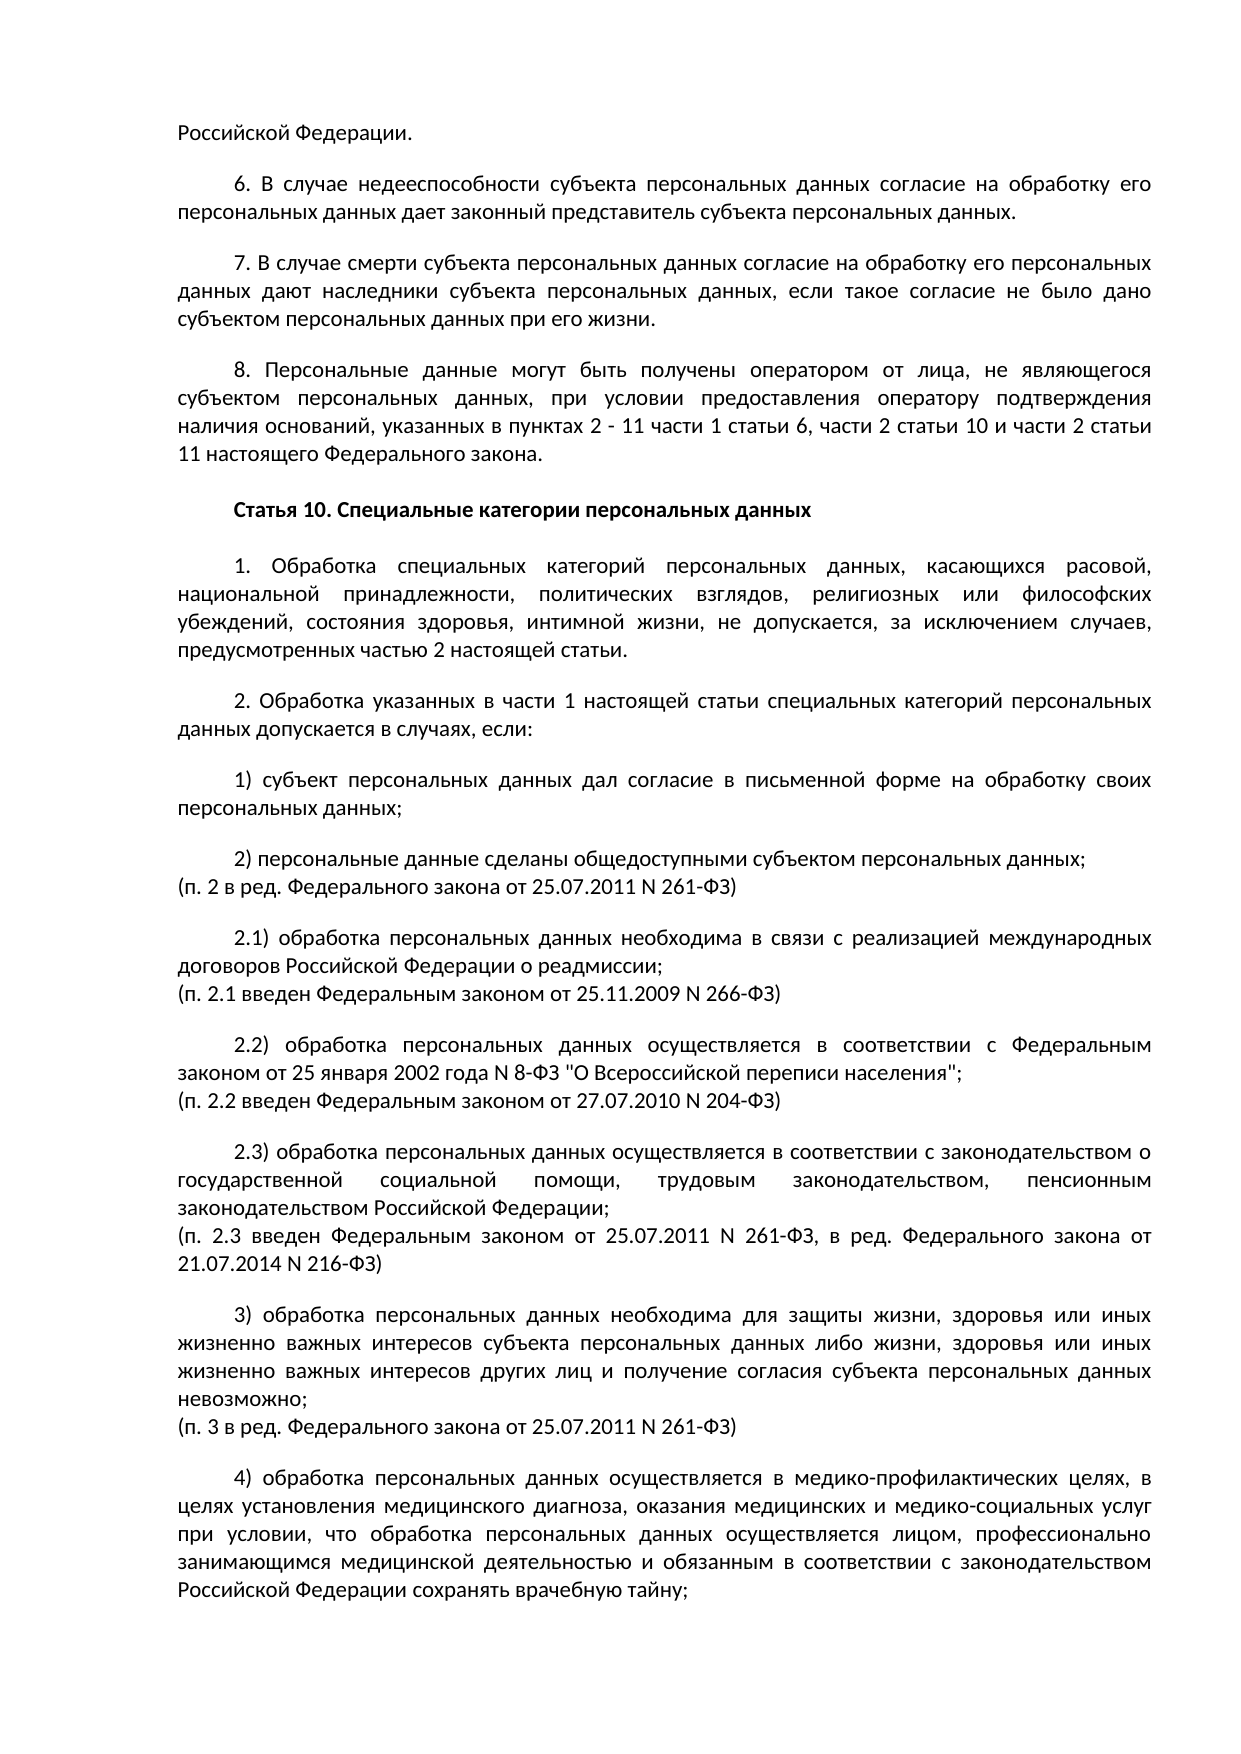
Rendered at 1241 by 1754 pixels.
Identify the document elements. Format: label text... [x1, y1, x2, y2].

text 3) обработка персональных данных необходима для защиты жизни, здоровья или иных жизненно важных интересов субъекта персональных данных либо жизни, здоровья или иных жизненно важных интересов других лиц и получение согласия субъекта персональных данных невозможно; [177, 1300, 1152, 1412]
text (п. 2.3 введен Федеральным законом от 25.07.2011 N 261-ФЗ, в ред. Федерального закона от 21.07.2014 N 216-ФЗ) [177, 1221, 1152, 1277]
text 2.1) обработка персональных данных необходима в связи с реализацией международных договоров Российской Федерации о реадмиссии; [177, 923, 1152, 979]
text 4) обработка персональных данных осуществляется в медико-профилактических целях, в целях установления медицинского диагноза, оказания медицинских и медико-социальных услуг при условии, что обработка персональных данных осуществляется лицом, профессионально занимающимся медицинской деятельностью и обязанным в соответствии с законодательством Российской Федерации сохранять врачебную тайну; [177, 1463, 1152, 1603]
text 8. Персональные данные могут быть получены оператором от лица, не являющегося субъектом персональных данных, при условии предоставления оператору подтверждения наличия оснований, указанных в пунктах 2 - 11 части 1 статьи 6, части 2 статьи 10 и части 2 статьи 11 настоящего Федерального закона. [177, 355, 1152, 467]
text (п. 2.1 введен Федеральным законом от 25.11.2009 N 266-ФЗ) [177, 979, 1152, 1007]
text 2) персональные данные сделаны общедоступными субъектом персональных данных; [177, 844, 1152, 872]
text (п. 3 в ред. Федерального закона от 25.07.2011 N 261-ФЗ) [177, 1412, 1152, 1440]
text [177, 118, 1152, 146]
text 2.2) обработка персональных данных осуществляется в соответствии с Федеральным законом от 25 января 2002 года N 8-ФЗ "О Всероссийской переписи населения"; [177, 1030, 1152, 1086]
text 2.3) обработка персональных данных осуществляется в соответствии с законодательством о государственной социальной помощи, трудовым законодательством, пенсионным законодательством Российской Федерации; [177, 1137, 1152, 1221]
title Статья 10. Специальные категории персональных данных [177, 495, 1152, 523]
text 6. В случае недееспособности субъекта персональных данных согласие на обработку его персональных данных дает законный представитель субъекта персональных данных. [177, 169, 1152, 225]
text (п. 2.2 введен Федеральным законом от 27.07.2010 N 204-ФЗ) [177, 1086, 1152, 1114]
text (п. 2 в ред. Федерального закона от 25.07.2011 N 261-ФЗ) [177, 872, 1152, 900]
text 1. Обработка специальных категорий персональных данных, касающихся расовой, национальной принадлежности, политических взглядов, религиозных или философских убеждений, состояния здоровья, интимной жизни, не допускается, за исключением случаев, предусмотренных частью 2 настоящей статьи. [177, 551, 1152, 663]
text 7. В случае смерти субъекта персональных данных согласие на обработку его персональных данных дают наследники субъекта персональных данных, если такое согласие не было дано субъектом персональных данных при его жизни. [177, 248, 1152, 332]
text 2. Обработка указанных в части 1 настоящей статьи специальных категорий персональных данных допускается в случаях, если: [177, 686, 1152, 742]
text 1) субъект персональных данных дал согласие в письменной форме на обработку своих персональных данных; [177, 765, 1152, 821]
